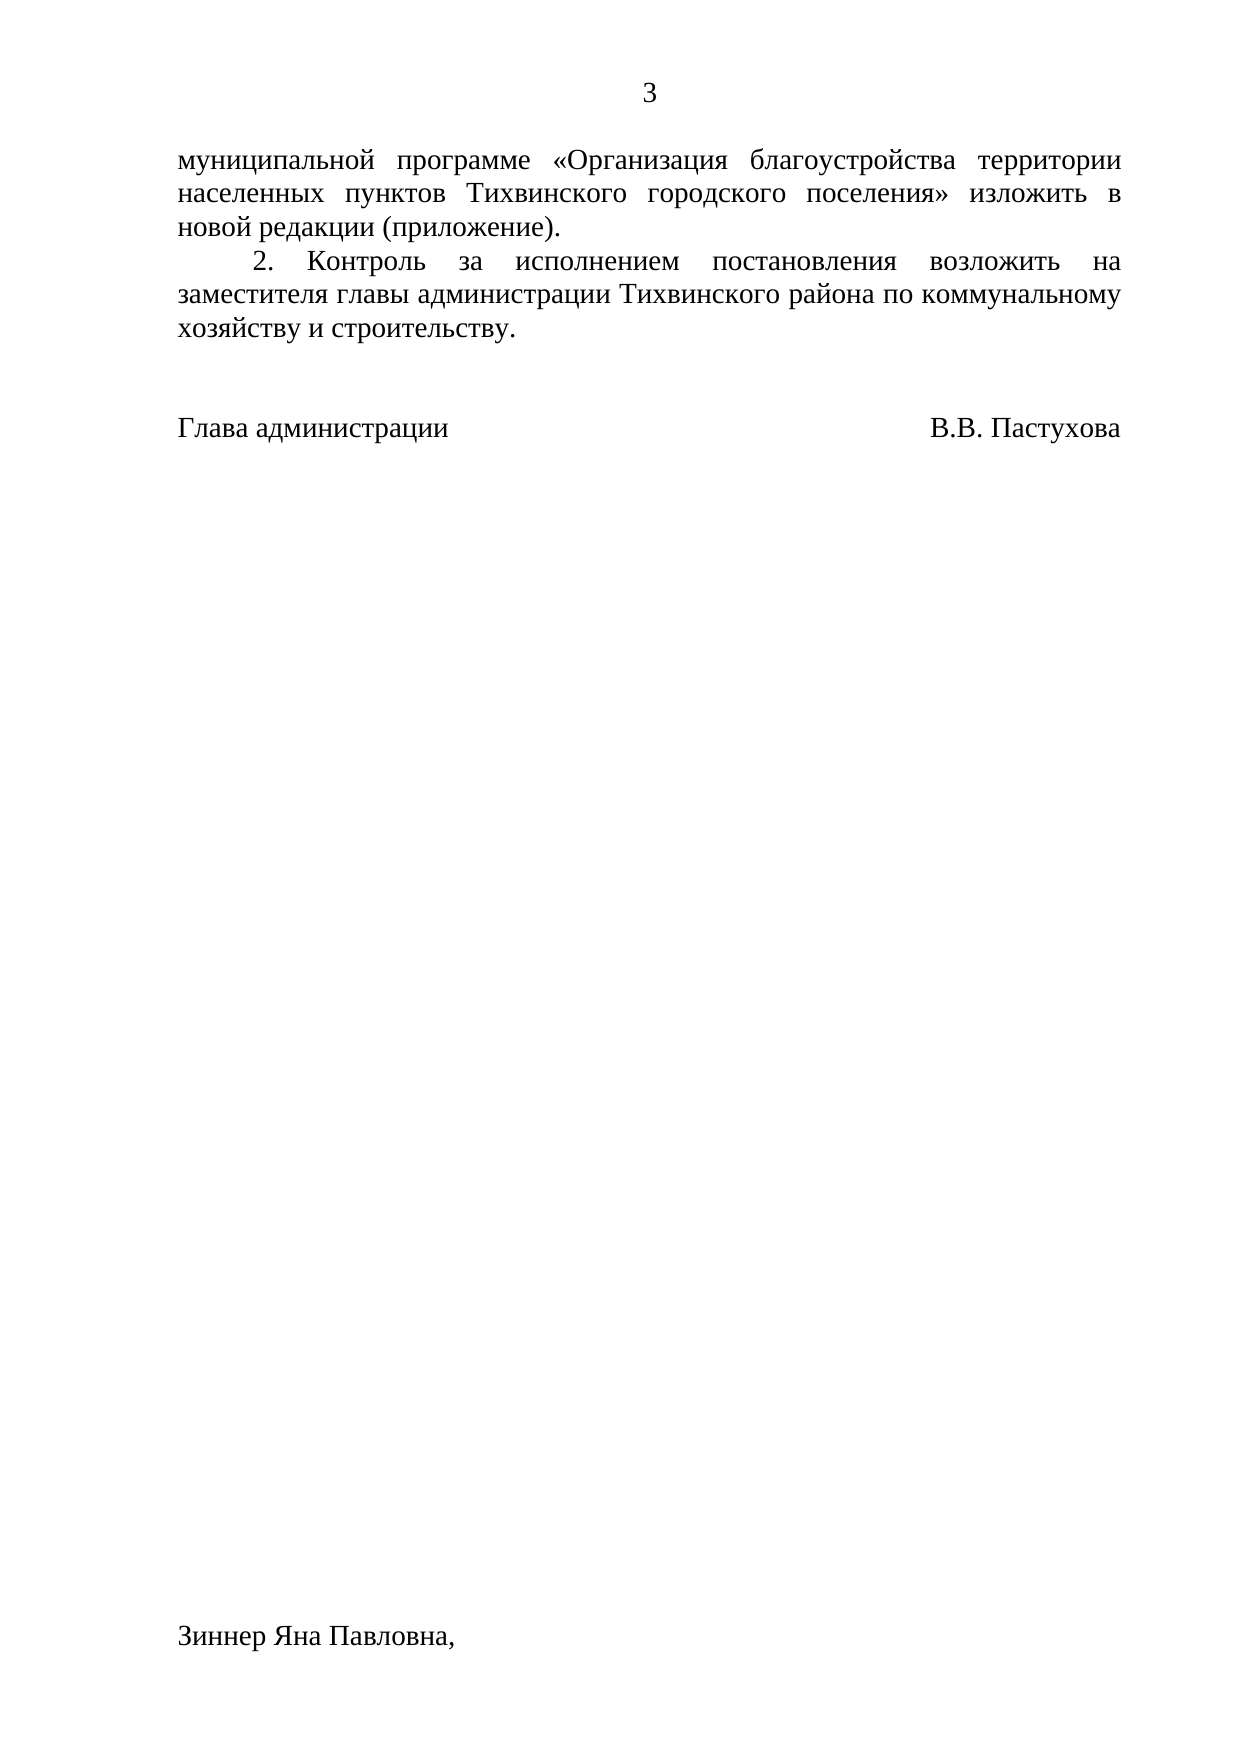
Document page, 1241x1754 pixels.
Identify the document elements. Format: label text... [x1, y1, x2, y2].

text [177, 142, 1122, 243]
text 2. Контроль за исполнением постановления возложить на заместителя главы администрации Тихвинского района по коммунальному хозяйству и строительству. [177, 243, 1122, 343]
text Зиннер Яна Павловна, [177, 1618, 1122, 1651]
text Глава администрации В.В. Пастухова [177, 410, 1122, 444]
